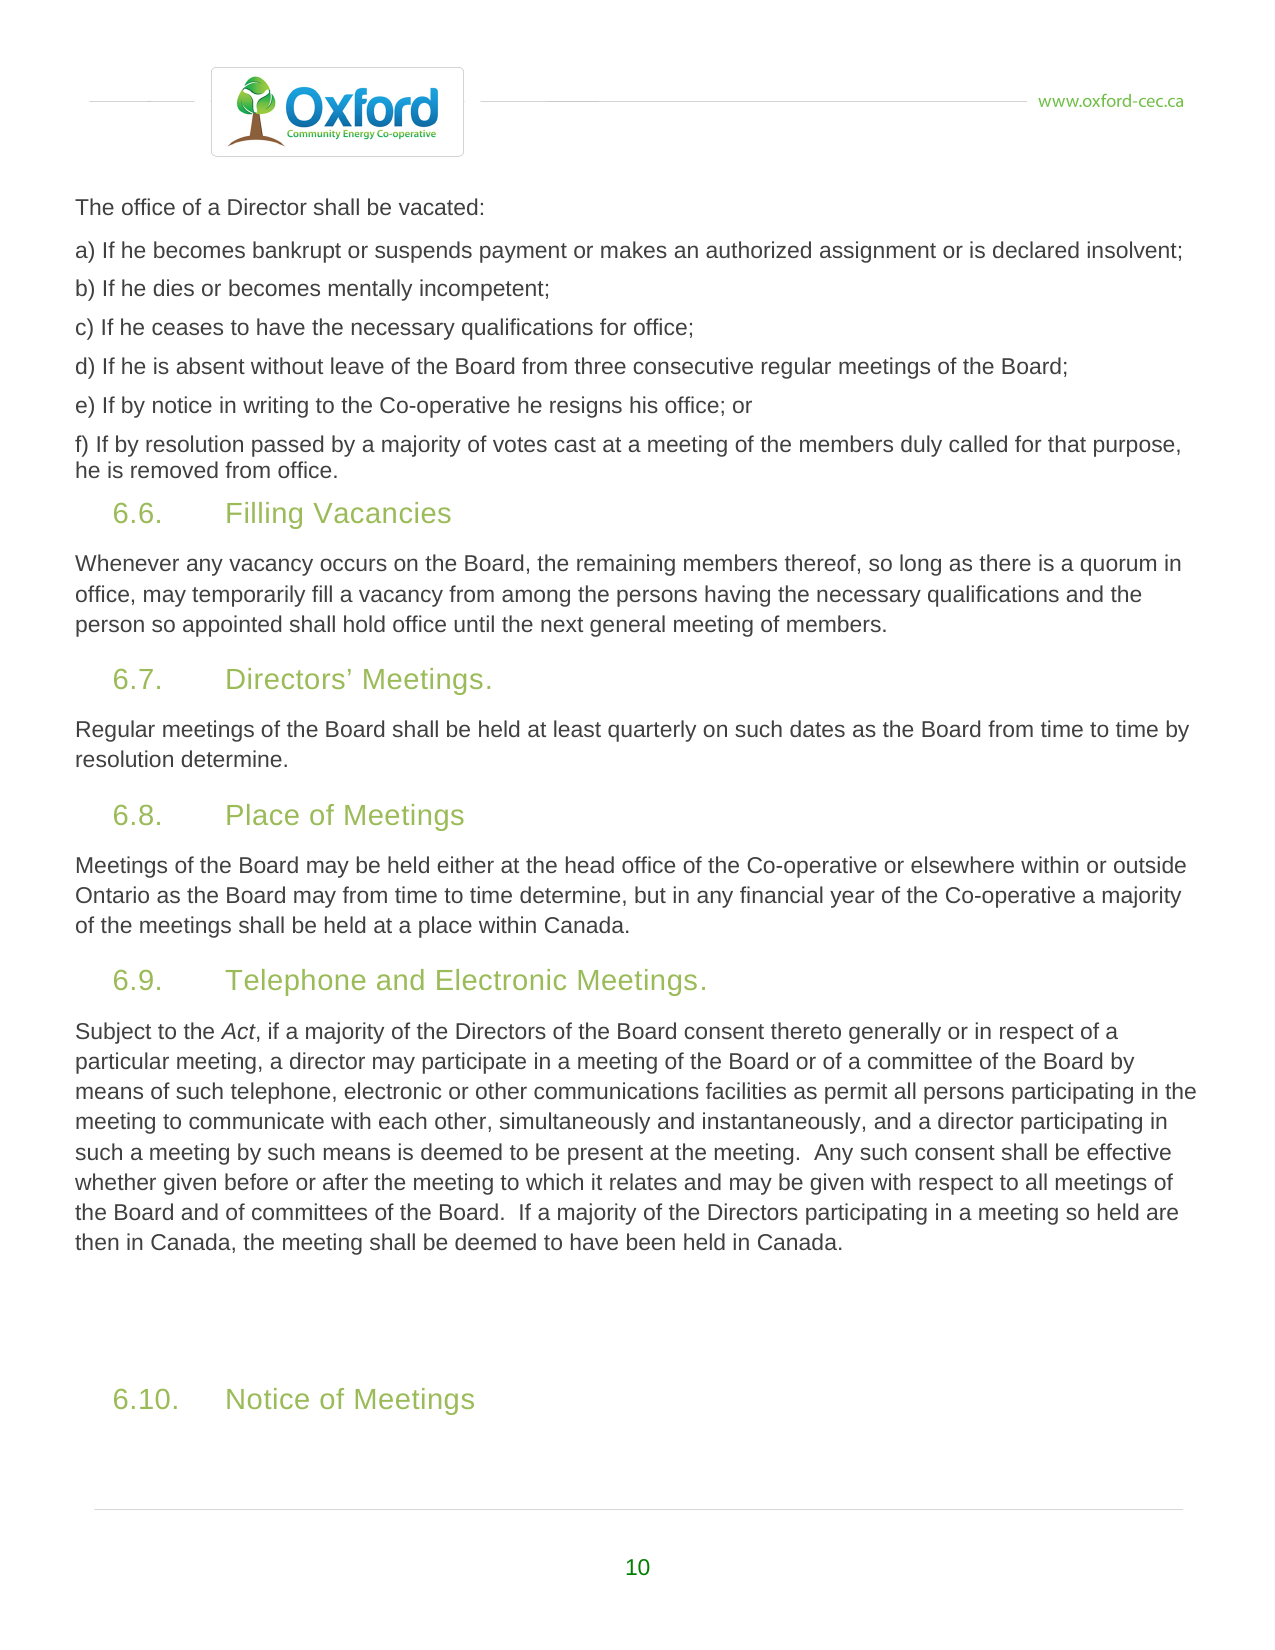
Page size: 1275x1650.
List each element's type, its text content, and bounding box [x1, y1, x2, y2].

text f) If by resolution passed by a majority of votes cast at a meeting of the members duly called for that purpose, he is removed from office. [75, 431, 1200, 483]
title Place of Meetings [112, 797, 1200, 831]
text e) If by notice in writing to the Co-operative he resigns his office; or [75, 392, 1200, 418]
text d) If he is absent without leave of the Board from three consecutive regular meetings of the Board; [75, 353, 1200, 379]
picture [91, 1502, 1184, 1519]
title Directors’ Meetings. [112, 662, 1200, 695]
title Filling Vacancies [112, 496, 1200, 529]
text b) If he dies or becomes mentally incompetent; [75, 275, 1200, 302]
title Notice of Meetings [112, 1382, 1200, 1416]
text Whenever any vacancy occurs on the Board, the remaining members thereof, so long as there is a quorum in office, may temporarily fill a vacancy from among the persons having the necessary qualifications and the person so appointed shall hold office until the next general meeting of members. [75, 550, 1200, 637]
title Telephone and Electronic Meetings. [112, 963, 1200, 997]
picture [75, 66, 1191, 170]
text Regular meetings of the Board shall be held at least quarterly on such dates as the Board from time to time by resolution determine. [75, 716, 1200, 773]
text Meetings of the Board may be held either at the head office of the Co-operative or elsewhere within or outside Ontario as the Board may from time to time determine, but in any financial year of the Co-operative a majority of the meetings shall be held at a place within Canada. [75, 852, 1200, 939]
text Subject to the Act, if a majority of the Directors of the Board consent thereto generally or in respect of a particular meeting, a director may participate in a meeting of the Board or of a committee of the Board by means of such telephone, electronic or other communications facilities as permit all persons participating in the meeting to communicate with each other, simultaneously and instantaneously, and a director participating in such a meeting by such means is deemed to be present at the meeting. Any such consent shall be effective whether given before or after the meeting to which it relates and may be given with respect to all meetings of the Board and of committees of the Board. If a majority of the Directors participating in a meeting so held are then in Canada, the meeting shall be deemed to have been held in Canada. [75, 1018, 1200, 1256]
text c) If he ceases to have the necessary qualifications for office; [75, 314, 1200, 341]
text a) If he becomes bankrupt or suspends payment or makes an authorized assignment or is declared insolvent; [75, 237, 1200, 263]
text The office of a Director shall be vacated: [75, 194, 1200, 220]
